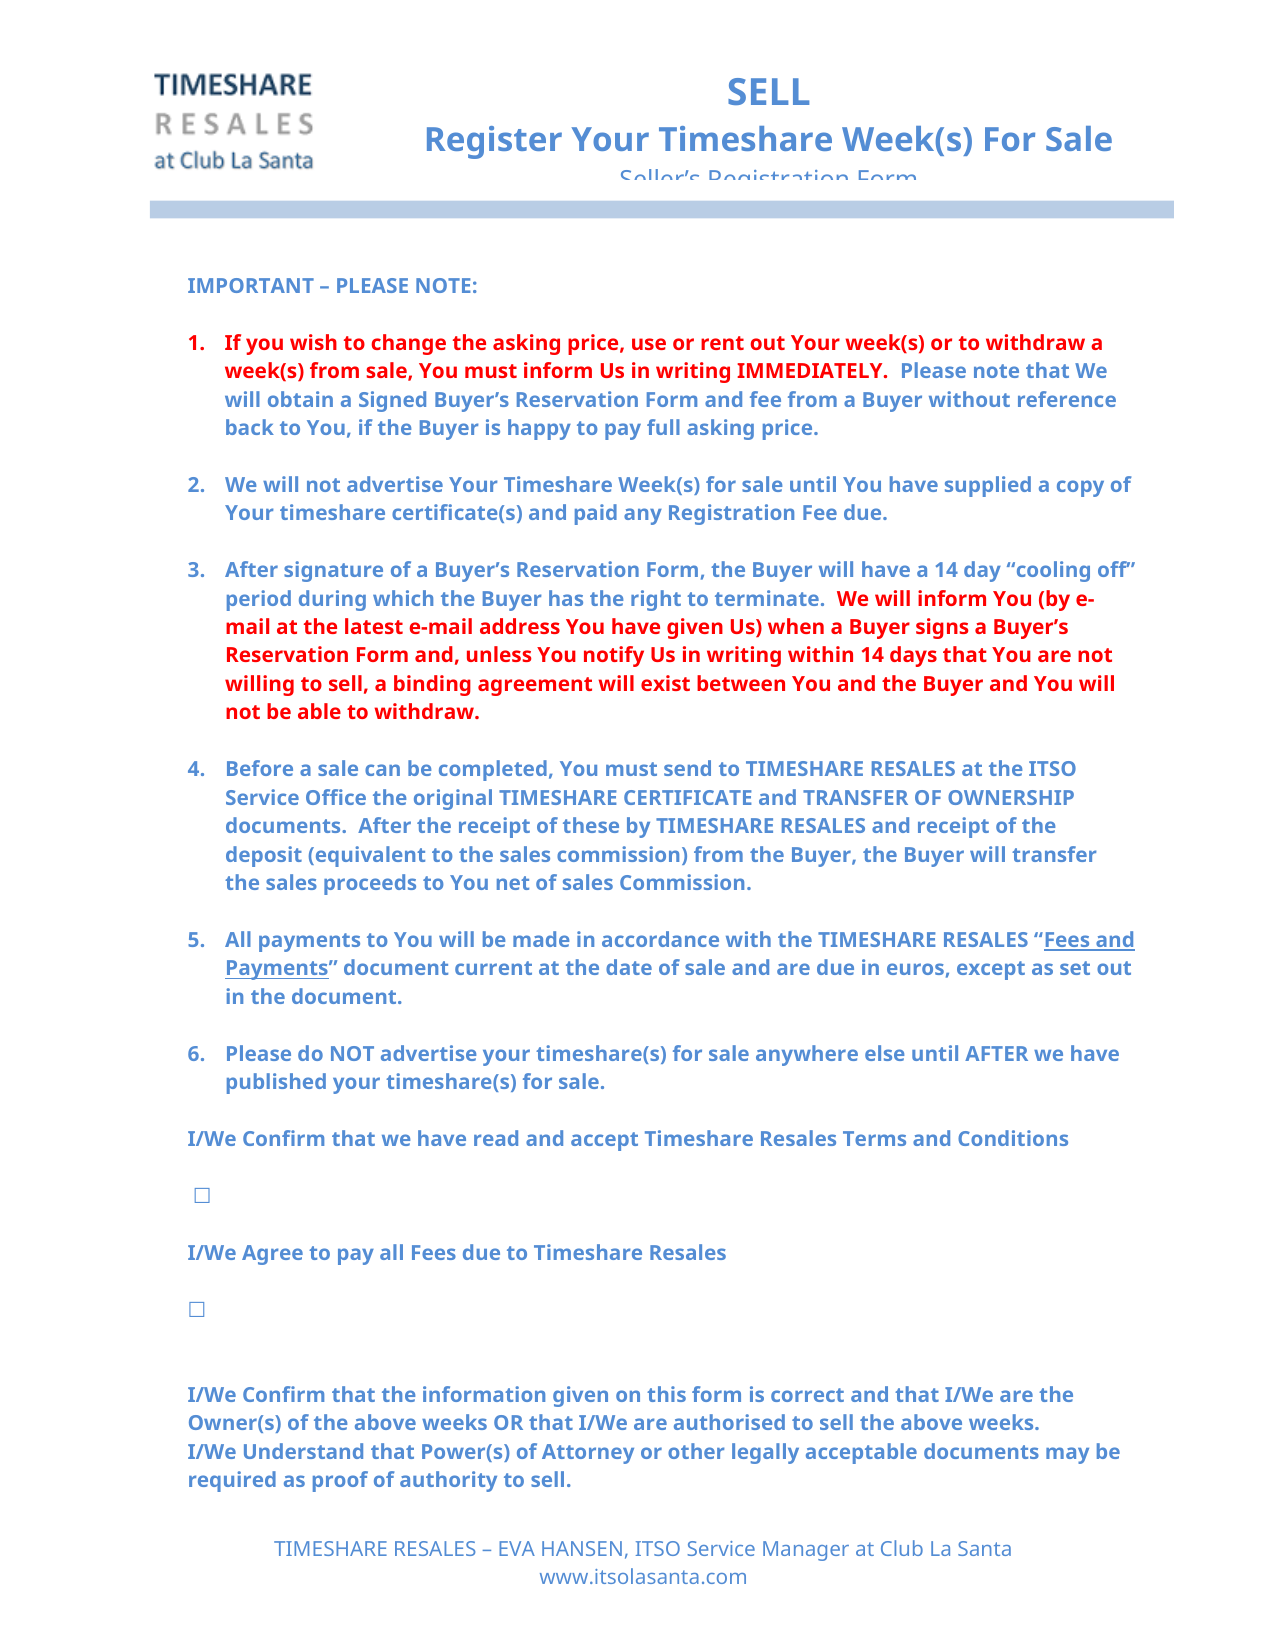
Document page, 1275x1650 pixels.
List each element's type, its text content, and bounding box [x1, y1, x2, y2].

text I/We Confirm that we have read and accept Timeshare Resales Terms and Conditions [187, 1124, 1137, 1152]
list All payments to You will be made in accordance with the TIMESHARE RESALES “Fees and Payments” document current at the date of sale and are due in euros, except as set out in the document. [187, 925, 1137, 1010]
list We will not advertise Your Timeshare Week(s) for sale until You have supplied a copy of Your timeshare certificate(s) and paid any Registration Fee due. [187, 470, 1137, 527]
text I/We Confirm that the information given on this form is correct and that I/We are the Owner(s) of the above weeks OR that I/We are authorised to sell the above weeks. [187, 1380, 1137, 1437]
list After signature of a Buyer’s Reservation Form, the Buyer will have a 14 day “cooling off” period during which the Buyer has the right to terminate. We will inform You (by e-mail at the latest e-mail address You have given Us) when a Buyer signs a Buyer’s Reservation Form and, unless You notify Us in writing within 14 days that You are not willing to sell, a binding agreement will exist between You and the Buyer and You will not be able to withdraw. [187, 555, 1137, 726]
text I/We Understand that Power(s) of Attorney or other legally acceptable documents may be required as proof of authority to sell. [187, 1437, 1137, 1494]
text IMPORTANT – PLEASE NOTE: [187, 271, 1137, 299]
list If you wish to change the asking price, use or rent out Your week(s) or to withdraw a week(s) from sale, You must inform Us in writing IMMEDIATELY. Please note that We will obtain a Signed Buyer’s Reservation Form and fee from a Buyer without reference back to You, if the Buyer is happy to pay full asking price. [187, 328, 1137, 442]
list Before a sale can be completed, You must send to TIMESHARE RESALES at the ITSO Service Office the original TIMESHARE CERTIFICATE and TRANSFER OF OWNERSHIP documents. After the receipt of these by TIMESHARE RESALES and receipt of the deposit (equivalent to the sales commission) from the Buyer, the Buyer will transfer the sales proceeds to You net of sales Commission. [187, 754, 1137, 897]
list Please do NOT advertise your timeshare(s) for sale anywhere else until AFTER we have published your timeshare(s) for sale. [187, 1039, 1137, 1096]
text I/We Agree to pay all Fees due to Timeshare Resales [187, 1238, 1137, 1266]
picture [150, 59, 322, 186]
